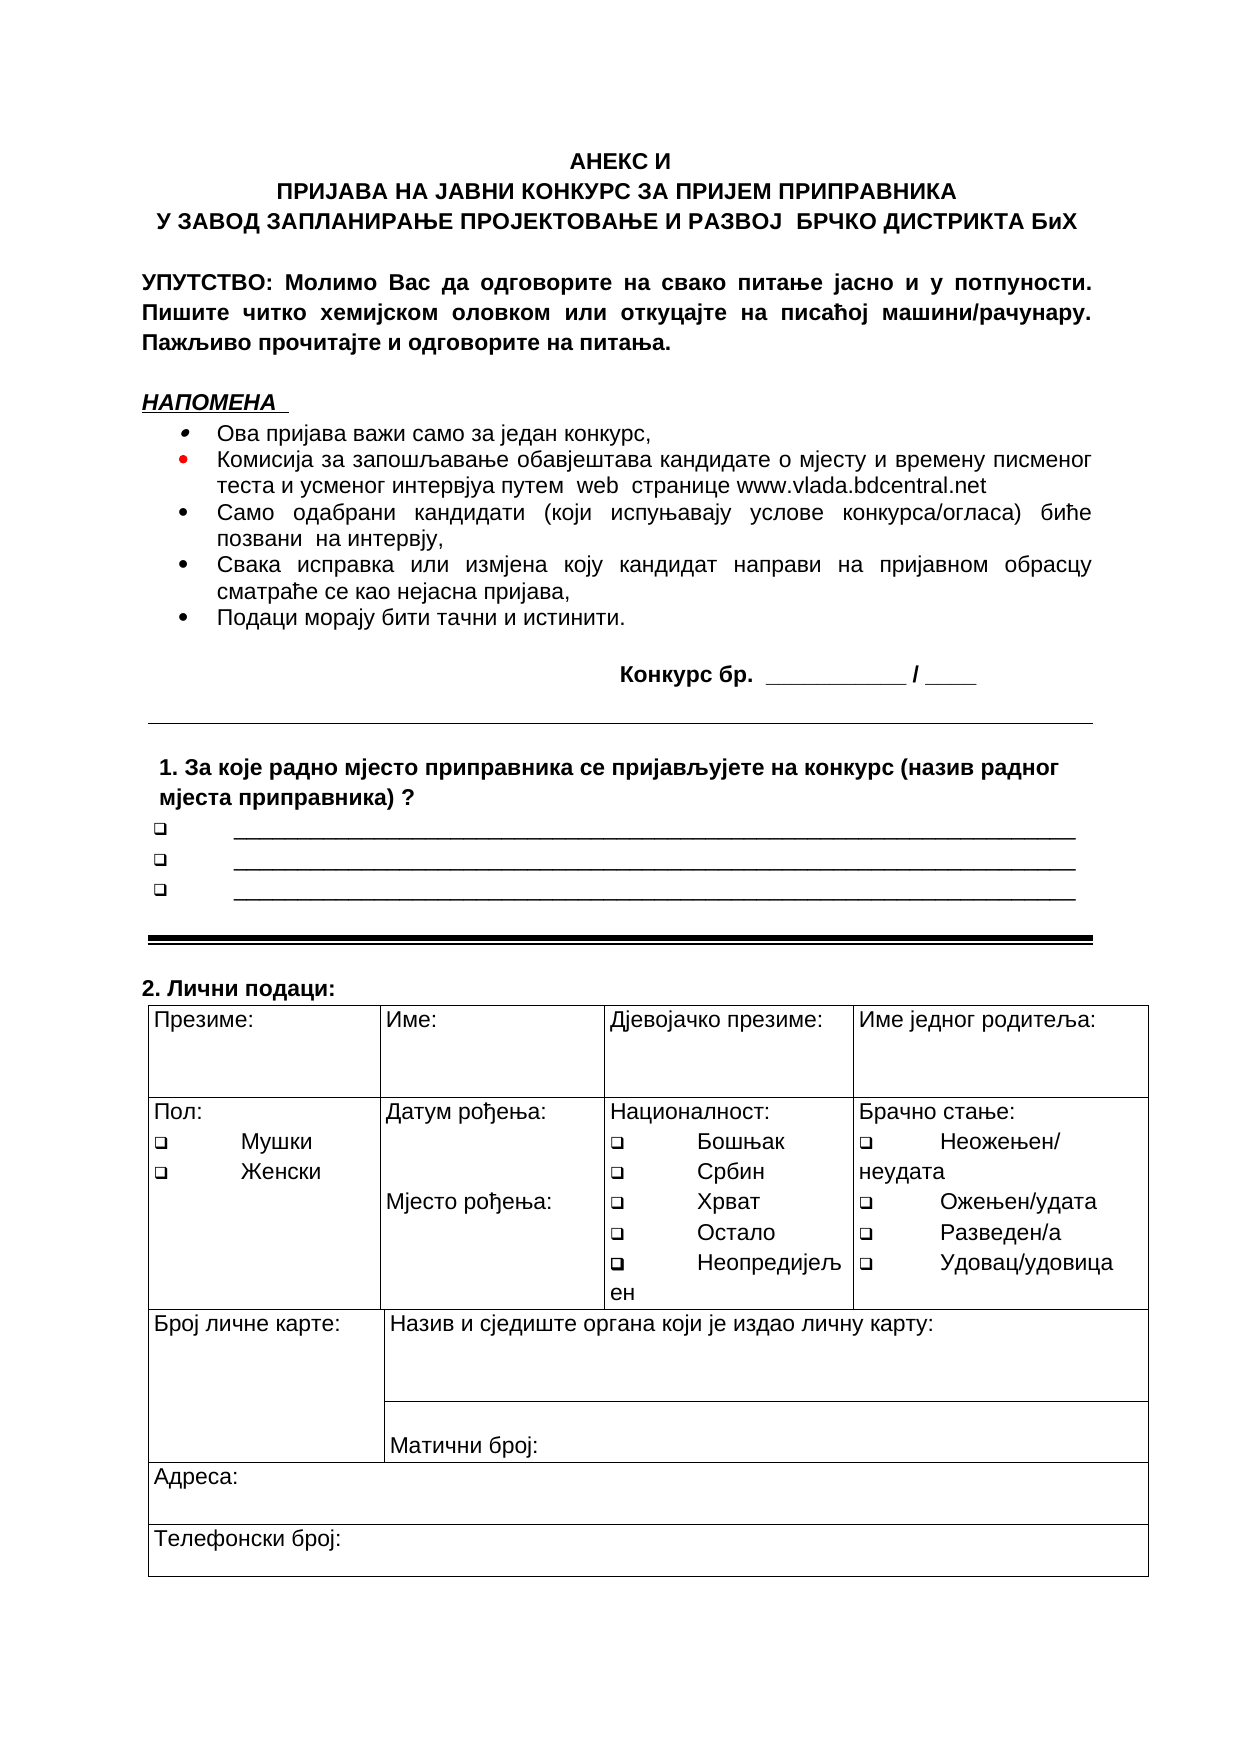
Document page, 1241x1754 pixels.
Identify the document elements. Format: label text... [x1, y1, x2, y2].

table_header Дјевојачко презиме: [605, 1006, 853, 1097]
text 2. Лични подаци: [142, 975, 1093, 1001]
list Само одабрани кандидати (који испуњавају услове конкурса/огласа) биће позвани на интервју, [179, 498, 1093, 551]
table_cell Назив и сједиште органа који је издао личну карту: [385, 1310, 1148, 1401]
table_header ПРИЈАВА НА ЈАВНИ КОНКУРС ЗА ПРИЈЕМ ПРИПРАВНИКА У ЗАВОД ЗАПЛАНИРАЊЕ ПРОЈЕКТОВАЊЕ И РАЗВОЈ БРЧКО ДИСТРИКТА БиХ [148, 178, 1093, 268]
list Подаци морају бити тачни и истинити. [179, 604, 1093, 630]
table_header 1. За које радно мјесто приправника се пријављујете на конкурс (назив радног мјеста приправника) ? __________________________________________________________________ __________________________________________________________________ __________________________________________________________________ [148, 724, 1093, 935]
table_header Презиме: [149, 1006, 380, 1097]
table_cell Телефонски број: [149, 1525, 1148, 1576]
list Комисија за запошљавање обавјештава кандидате о мјесту и времену писменог теста и усменог интервјуа путем web странице www.vlada.bdcentral.net [179, 446, 1093, 498]
table_cell Датум рођења: Мјесто рођења: [381, 1098, 604, 1309]
text Конкурс бр. ___________ / ____ [142, 661, 1093, 687]
table_cell Матични број: [385, 1402, 1148, 1462]
table_cell Број личне карте: [149, 1310, 384, 1462]
list Свака исправка или измјена коју кандидат направи на пријавном обрасцу сматраће се као нејасна пријава, [179, 551, 1093, 604]
table_cell Брачно стање: Неожењен/неудата Ожењен/удата Разведен/а Удовац/удовица [854, 1098, 1148, 1309]
table_header Име једног родитеља: [854, 1006, 1148, 1097]
table_header Име: [381, 1006, 604, 1097]
table_cell Националност: Бошњак Србин Хрват Остало Неопредијељен [605, 1098, 853, 1309]
list Ова пријава важи само за један конкурс, [179, 419, 1093, 446]
table_cell Пол: Мушки Женски [149, 1098, 380, 1309]
table_cell Адреса: [149, 1463, 1148, 1524]
text АНЕКС И [148, 148, 1093, 174]
text УПУТСТВО: Молимо Вас да одговорите на свако питање јасно и у потпуности. Пишите читко хемијском оловком или откуцајте на писаћој машини/рачунару. Пажљиво прочитајте и одговорите на питања. [142, 268, 1093, 355]
text НАПОМЕНА [142, 389, 1093, 416]
